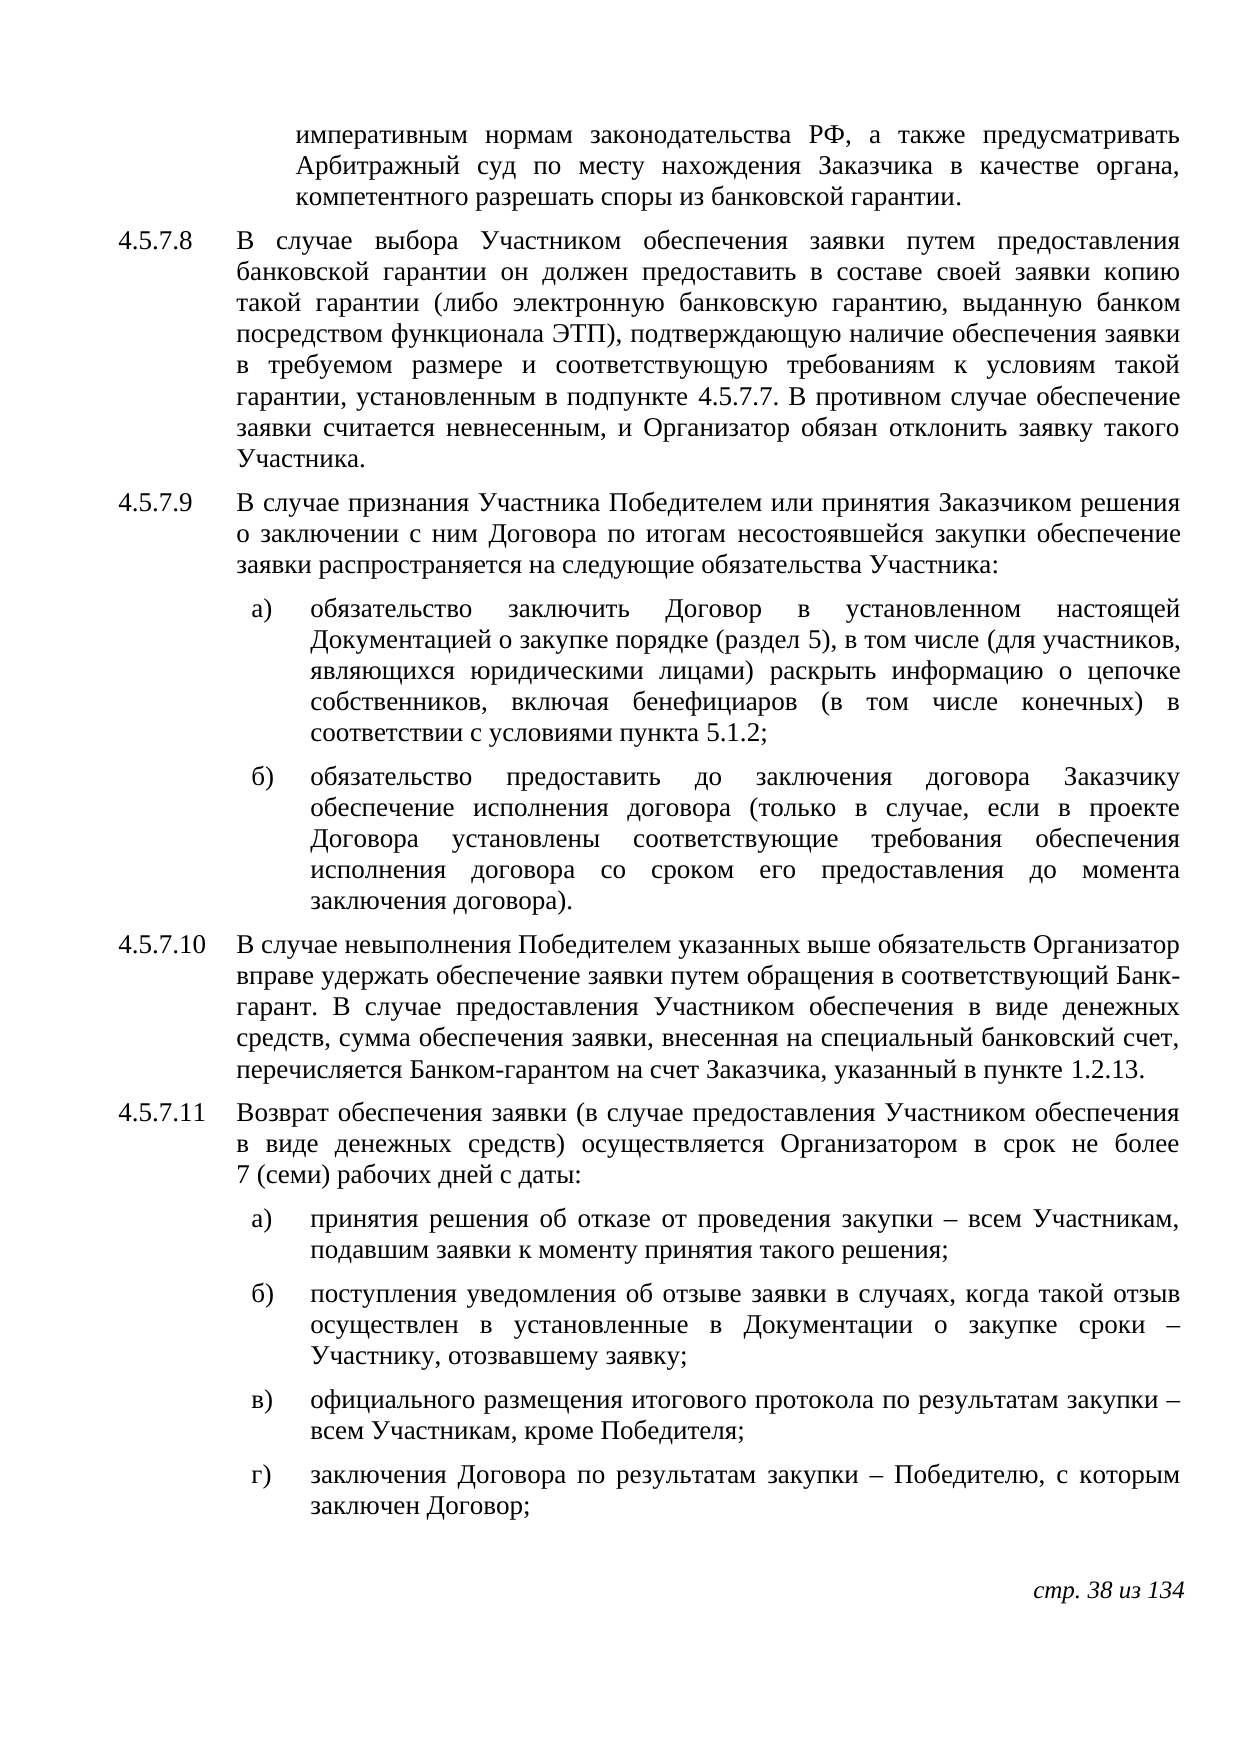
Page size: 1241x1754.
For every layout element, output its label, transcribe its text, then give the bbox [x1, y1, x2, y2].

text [251, 118, 1181, 212]
text обязательство заключить Договор в установленном настоящей Документацией о закупке порядке (раздел 5), в том числе (для участников, являющихся юридическими лицами) раскрыть информацию о цепочке собственников, включая бенефициаров (в том числе конечных) в соответствии с условиями пункта 5.1.2; [251, 592, 1181, 747]
text В случае признания Участника Победителем или принятия Заказчиком решения о заключении с ним Договора по итогам несостоявшейся закупки обеспечение заявки распространяется на следующие обязательства Участника: [118, 486, 1181, 579]
text заключения Договора по результатам закупки – Победителю, с которым заключен Договор; [251, 1458, 1181, 1520]
text Возврат обеспечения заявки (в случае предоставления Участником обеспечения в виде денежных средств) осуществляется Организатором в срок не более 7 (семи) рабочих дней с даты: [118, 1096, 1181, 1190]
text поступления уведомления об отзыве заявки в случаях, когда такой отзыв осуществлен в установленные в Документации о закупке сроки – Участнику, отозвавшему заявку; [251, 1277, 1181, 1371]
text обязательство предоставить до заключения договора Заказчику обеспечение исполнения договора (только в случае, если в проекте Договора установлены соответствующие требования обеспечения исполнения договора со сроком его предоставления до момента заключения договора). [251, 760, 1181, 916]
text В случае выбора Участником обеспечения заявки путем предоставления банковской гарантии он должен предоставить в составе своей заявки копию такой гарантии (либо электронную банковскую гарантию, выданную банком посредством функционала ЭТП), подтверждающую наличие обеспечения заявки в требуемом размере и соответствующую требованиям к условиям такой гарантии, установленным в подпункте 4.5.7.7. В противном случае обеспечение заявки считается невнесенным, и Организатор обязан отклонить заявку такого Участника. [118, 224, 1181, 473]
text принятия решения об отказе от проведения закупки – всем Участникам, подавшим заявки к моменту принятия такого решения; [251, 1202, 1181, 1264]
text В случае невыполнения Победителем указанных выше обязательств Организатор вправе удержать обеспечение заявки путем обращения в соответствующий Банк-гарант. В случае предоставления Участником обеспечения в виде денежных средств, сумма обеспечения заявки, внесенная на специальный банковский счет, перечисляется Банком-гарантом на счет Заказчика, указанный в пункте 1.2.13. [118, 928, 1181, 1084]
text официального размещения итогового протокола по результатам закупки – всем Участникам, кроме Победителя; [251, 1383, 1181, 1445]
